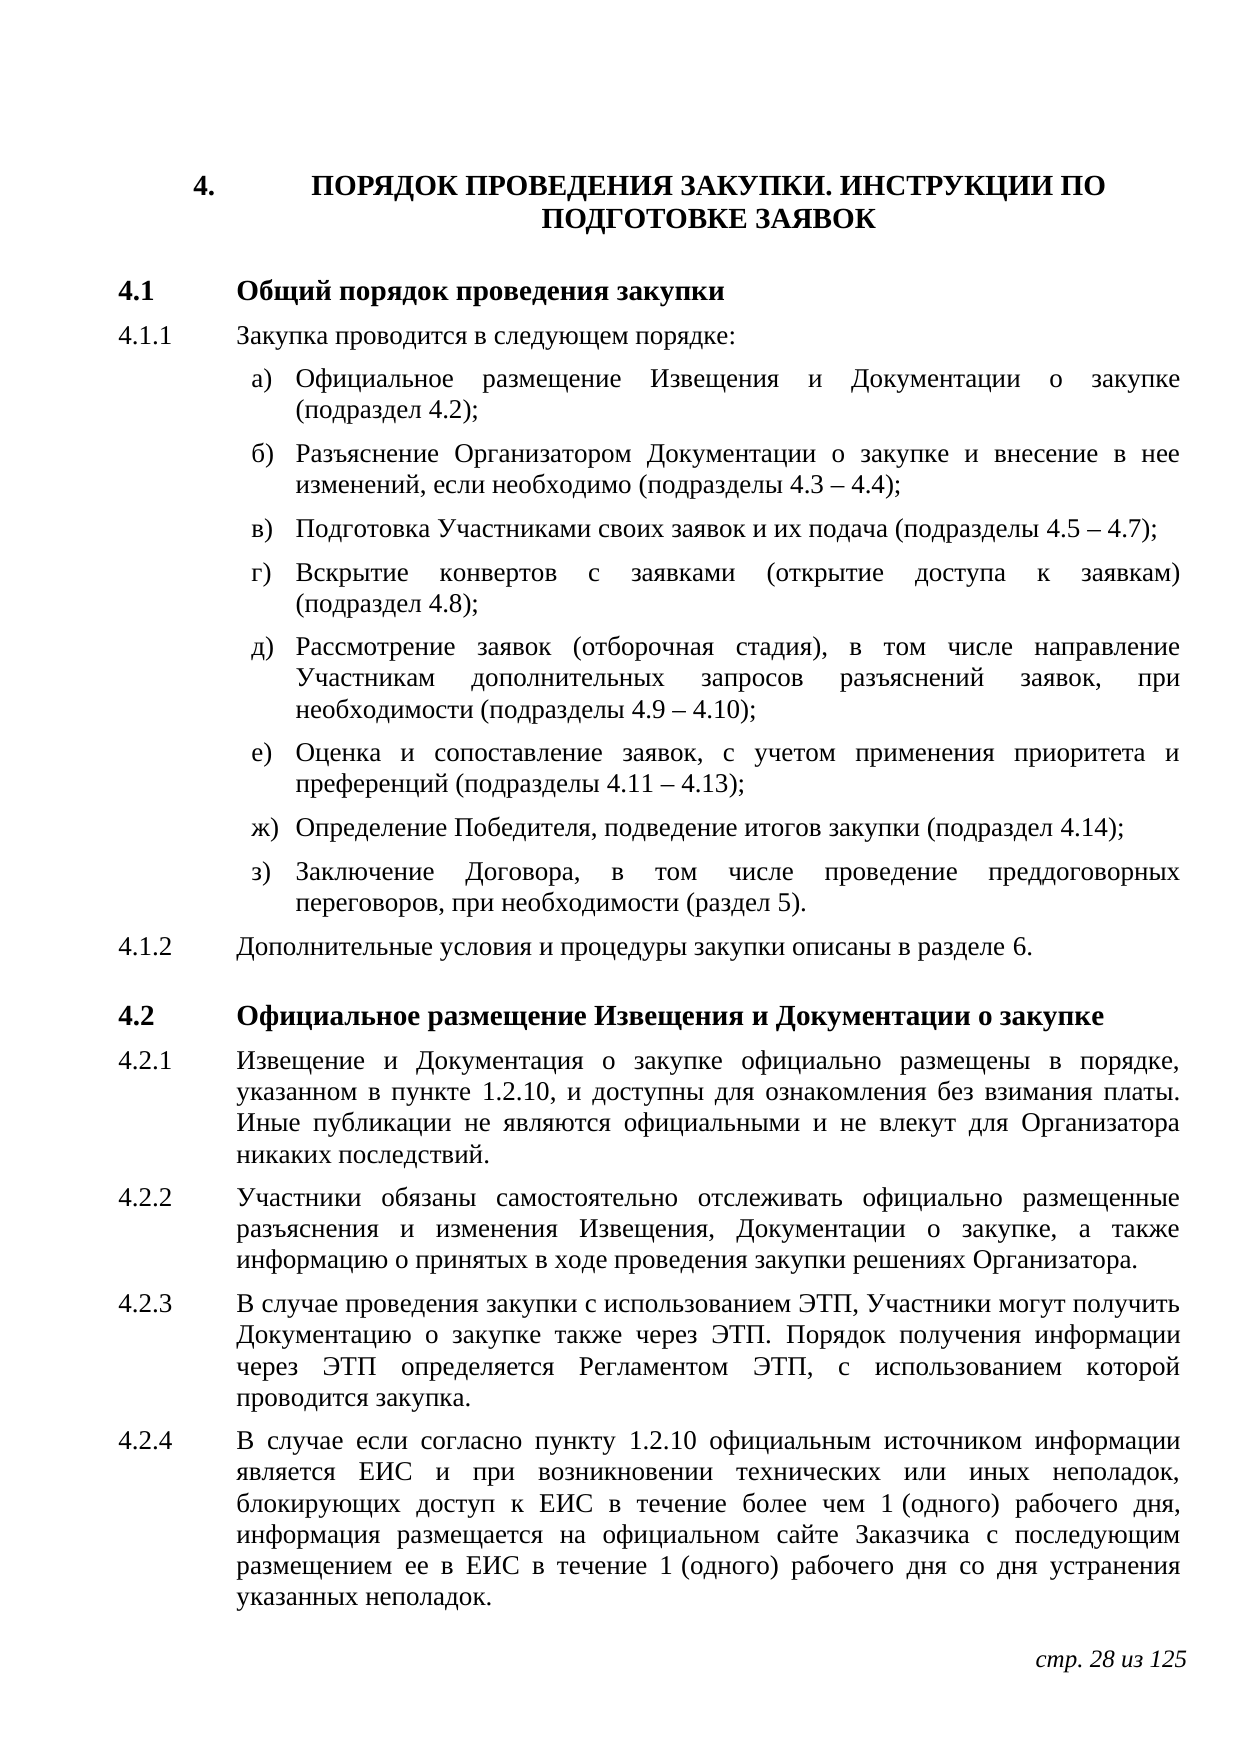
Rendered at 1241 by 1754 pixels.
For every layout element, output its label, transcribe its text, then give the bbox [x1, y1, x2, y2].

list Определение Победителя, подведение итогов закупки (подраздел 4.14); [251, 811, 1181, 842]
text Участники обязаны самостоятельно отслеживать официально размещенные разъяснения и изменения Извещения, Документации о закупке, а также информацию о принятых в ходе проведения закупки решениях Организатора. [118, 1181, 1181, 1275]
text Дополнительные условия и процедуры закупки описаны в разделе 6. [118, 929, 1181, 961]
list Рассмотрение заявок (отборочная стадия), в том числе направление Участникам дополнительных запросов разъяснений заявок, при необходимости (подразделы 4.9 – 4.10); [251, 630, 1181, 724]
list Официальное размещение Извещения и Документации о закупке (подраздел 4.2); [251, 362, 1181, 425]
list Оценка и сопоставление заявок, с учетом применения приоритета и преференций (подразделы 4.11 – 4.13); [251, 736, 1181, 799]
list Вскрытие конвертов с заявками (открытие доступа к заявкам) (подраздел 4.8); [251, 556, 1181, 618]
text В случае проведения закупки с использованием ЭТП, Участники могут получить Документацию о закупке также через ЭТП. Порядок получения информации через ЭТП определяется Регламентом ЭТП, с использованием которой проводится закупка. [118, 1287, 1181, 1412]
list Разъяснение Организатором Документации о закупке и внесение в нее изменений, если необходимо (подразделы 4.3 – 4.4); [251, 437, 1181, 499]
text В случае если согласно пункту 1.2.10 официальным источником информации является ЕИС и при возникновении технических или иных неполадок, блокирующих доступ к ЕИС в течение более чем 1 (одного) рабочего дня, информация размещается на официальном сайте Заказчика с последующим размещением ее в ЕИС в течение 1 (одного) рабочего дня со дня устранения указанных неполадок. [118, 1424, 1181, 1611]
subtitle ПОРЯДОК ПРОВЕДЕНИЯ ЗАКУПКИ. ИНСТРУКЦИИ ПО ПОДГОТОВКЕ ЗАЯВОК [118, 168, 1181, 235]
subtitle Официальное размещение Извещения и Документации о закупке [118, 998, 1181, 1032]
list Подготовка Участниками своих заявок и их подача (подразделы 4.5 – 4.7); [251, 512, 1181, 543]
list Заключение Договора, в том числе проведение преддоговорных переговоров, при необходимости (раздел 5). [251, 855, 1181, 917]
subtitle Общий порядок проведения закупки [118, 273, 1181, 306]
text Закупка проводится в следующем порядке: [118, 319, 1181, 350]
text Извещение и Документация о закупке официально размещены в порядке, указанном в пункте 1.2.10, и доступны для ознакомления без взимания платы. Иные публикации не являются официальными и не влекут для Организатора никаких последствий. [118, 1044, 1181, 1169]
